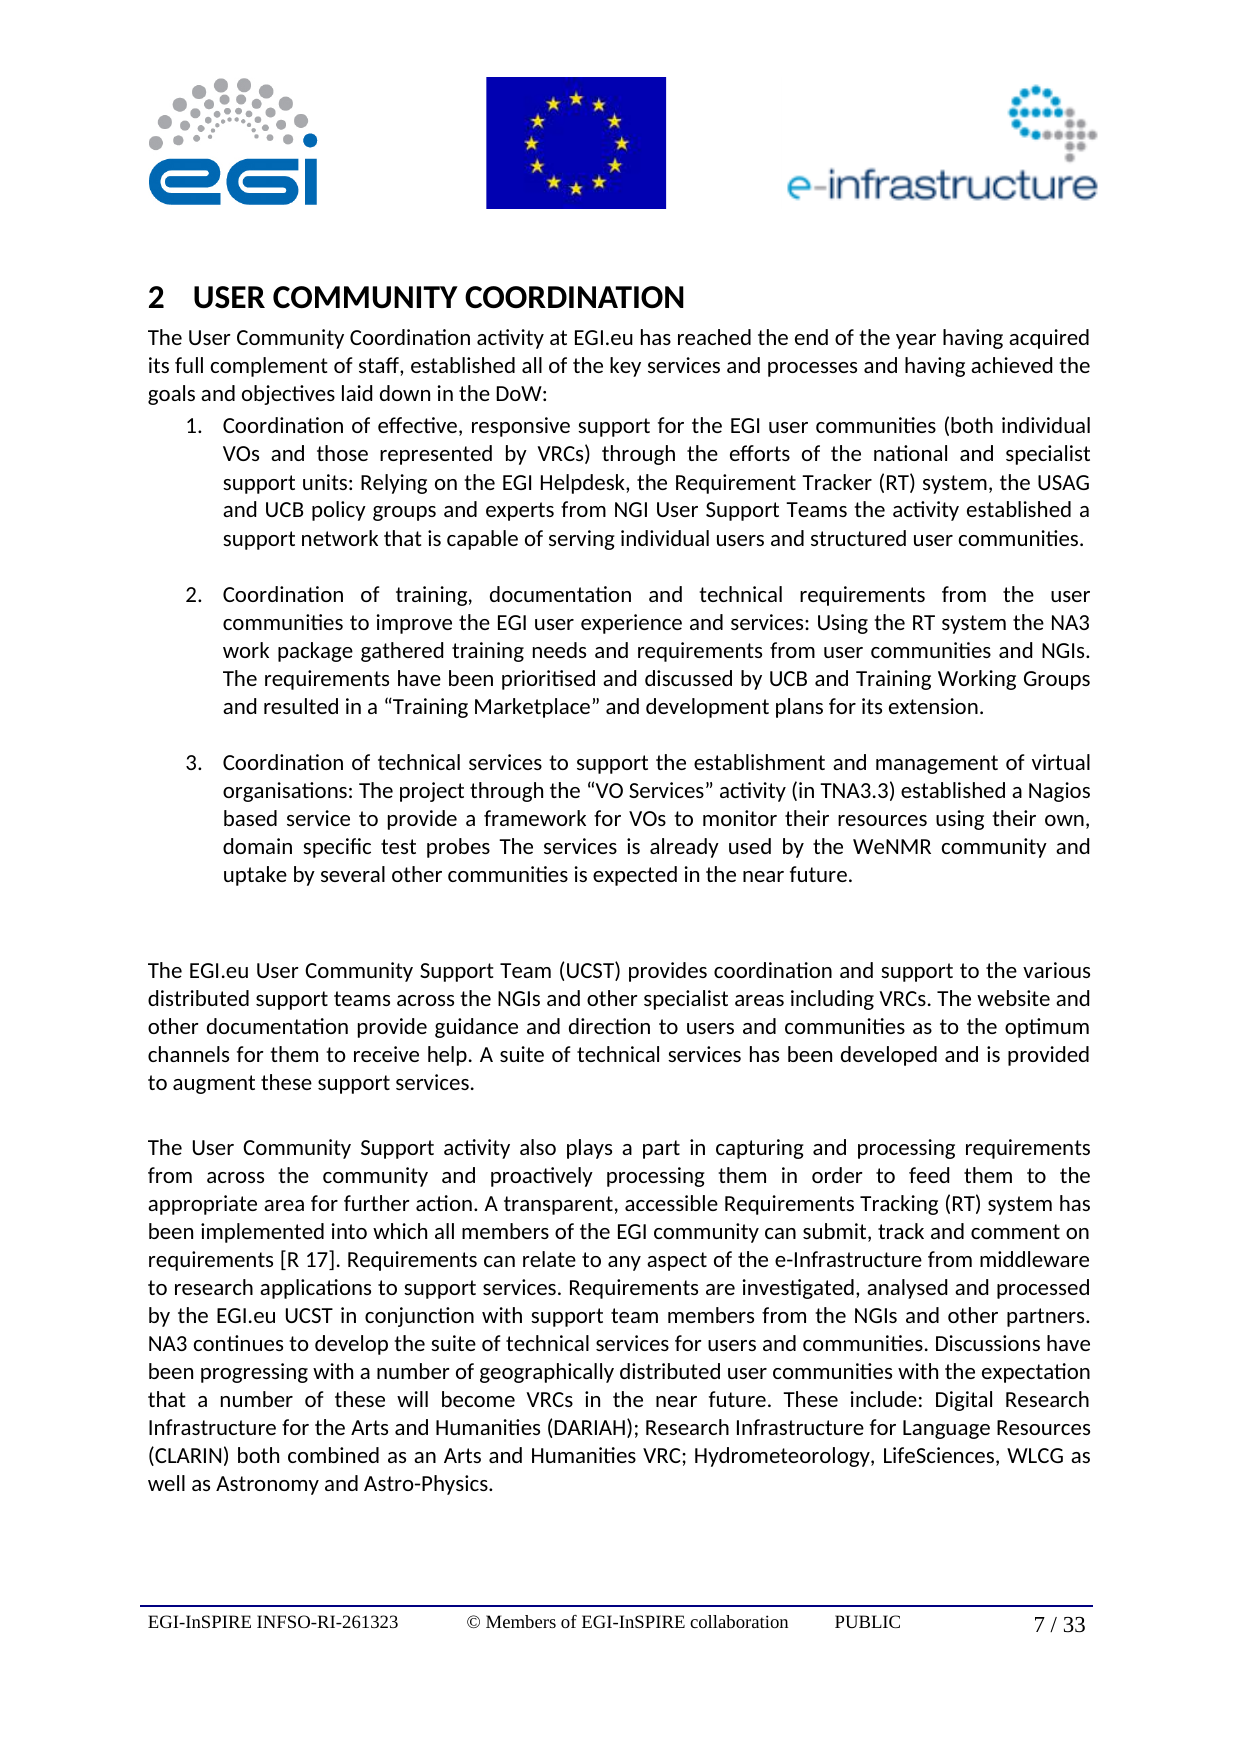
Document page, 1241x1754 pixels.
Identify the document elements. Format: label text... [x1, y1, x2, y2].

subtitle User Community Coordination [148, 276, 1092, 317]
list Coordination of effective, responsive support for the EGI user communities (both individual VOs and those represented by VRCs) through the efforts of the national and specialist support units: Relying on the EGI Helpdesk, the Requirement Tracker (RT) system, the USAG and UCB policy groups and experts from NGI User Support Teams the activity established a support network that is capable of serving individual users and structured user communities. [185, 412, 1092, 552]
picture [486, 77, 667, 209]
list Coordination of technical services to support the establishment and management of virtual organisations: The project through the “VO Services” activity (in TNA3.3) established a Nagios based service to provide a framework for VOs to monitor their resources using their own, domain specific test probes The services is already used by the WeNMR community and uptake by several other communities is expected in the near future. [185, 748, 1092, 888]
picture [147, 77, 319, 207]
picture [780, 77, 1106, 209]
text The User Community Support activity also plays a part in capturing and processing requirements from across the community and proactively processing them in order to feed them to the appropriate area for further action. A transparent, accessible Requirements Tracking (RT) system has been implemented into which all members of the EGI community can submit, track and comment on requirements [R 17]. Requirements can relate to any aspect of the e-Infrastructure from middleware to research applications to support services. Requirements are investigated, analysed and processed by the EGI.eu UCST in conjunction with support team members from the NGIs and other partners. NA3 continues to develop the suite of technical services for users and communities. Discussions have been progressing with a number of geographically distributed user communities with the expectation that a number of these will become VRCs in the near future. These include: Digital Research Infrastructure for the Arts and Humanities (DARIAH); Research Infrastructure for Language Resources (CLARIN) both combined as an Arts and Humanities VRC; Hydrometeorology, LifeSciences, WLCG as well as Astronomy and Astro-Physics. [148, 1133, 1092, 1497]
text The EGI.eu User Community Support Team (UCST) provides coordination and support to the various distributed support teams across the NGIs and other specialist areas including VRCs. The website and other documentation provide guidance and direction to users and communities as to the optimum channels for them to receive help. A suite of technical services has been developed and is provided to augment these support services. [148, 956, 1092, 1097]
list Coordination of training, documentation and technical requirements from the user communities to improve the EGI user experience and services: Using the RT system the NA3 work package gathered training needs and requirements from user communities and NGIs. The requirements have been prioritised and discussed by UCB and Training Working Groups and resulted in a “Training Marketplace” and development plans for its extension. [185, 580, 1092, 720]
text The User Community Coordination activity at EGI.eu has reached the end of the year having acquired its full complement of staff, established all of the key services and processes and having achieved the goals and objectives laid down in the DoW: [148, 323, 1092, 407]
